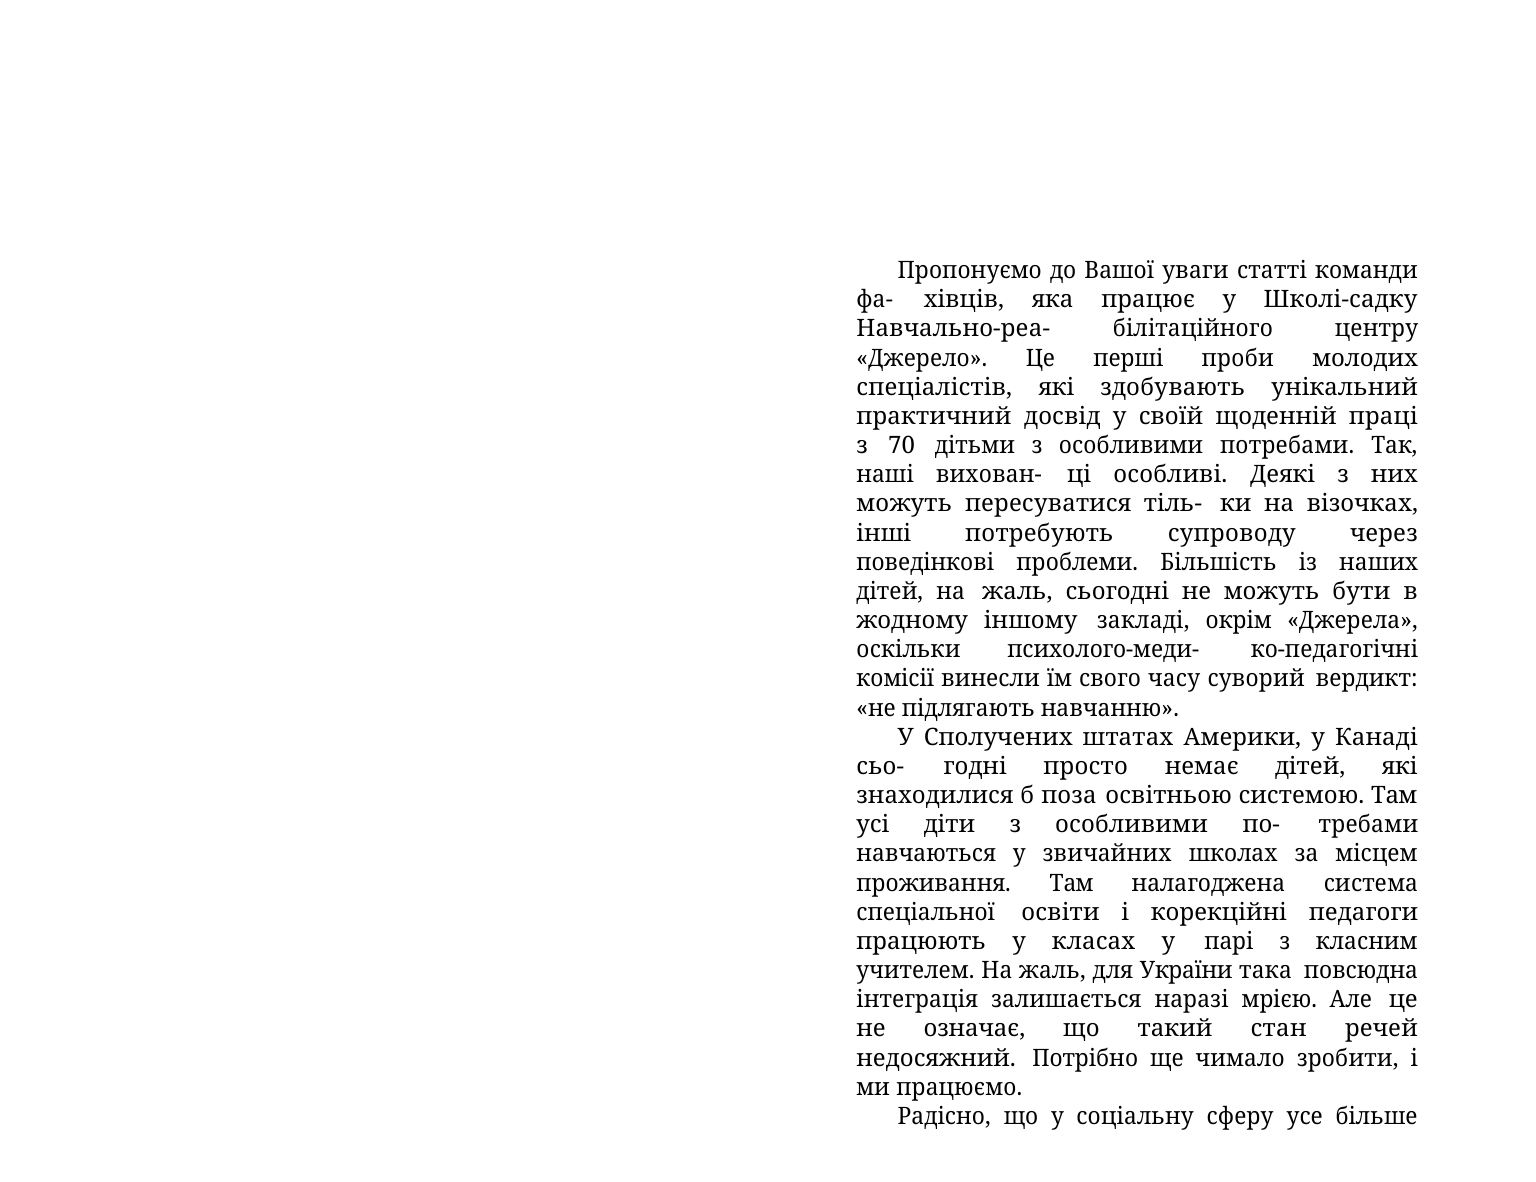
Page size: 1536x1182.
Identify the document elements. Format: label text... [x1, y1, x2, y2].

text Пропонуємо до Вашої уваги статті команди фа- хівців, яка працює у Школі-садку Навчально-реа- білітаційного центру «Джерело». Це перші проби молодих спеціалістів, які здобувають унікальний практичний досвід у своїй щоденній праці з 70 дітьми з особливими потребами. Так, наші вихован- ці особливі. Деякі з них можуть пересуватися тіль- ки на візочках, інші потребують супроводу через поведінкові проблеми. Більшість із наших дітей, на жаль, сьогодні не можуть бути в жодному іншому закладі, окрім «Джерела», оскільки психолого-меди- ко-педагогічні комісії винесли їм свого часу суворий вердикт: «не підлягають навчанню». [856, 255, 1418, 722]
text У Сполучених штатах Америки, у Канаді сьо- годні просто немає дітей, які знаходилися б поза освітньою системою. Там усі діти з особливими по- требами навчаються у звичайних школах за місцем проживання. Там налагоджена система спеціальної освіти і корекційні педагоги працюють у класах у парі з класним учителем. На жаль, для України така повсюдна інтеграція залишається наразі мрією. Але це не означає, що такий стан речей недосяжний. Потрібно ще чимало зробити, і ми працюємо. [856, 722, 1418, 1101]
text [856, 1101, 1418, 1130]
